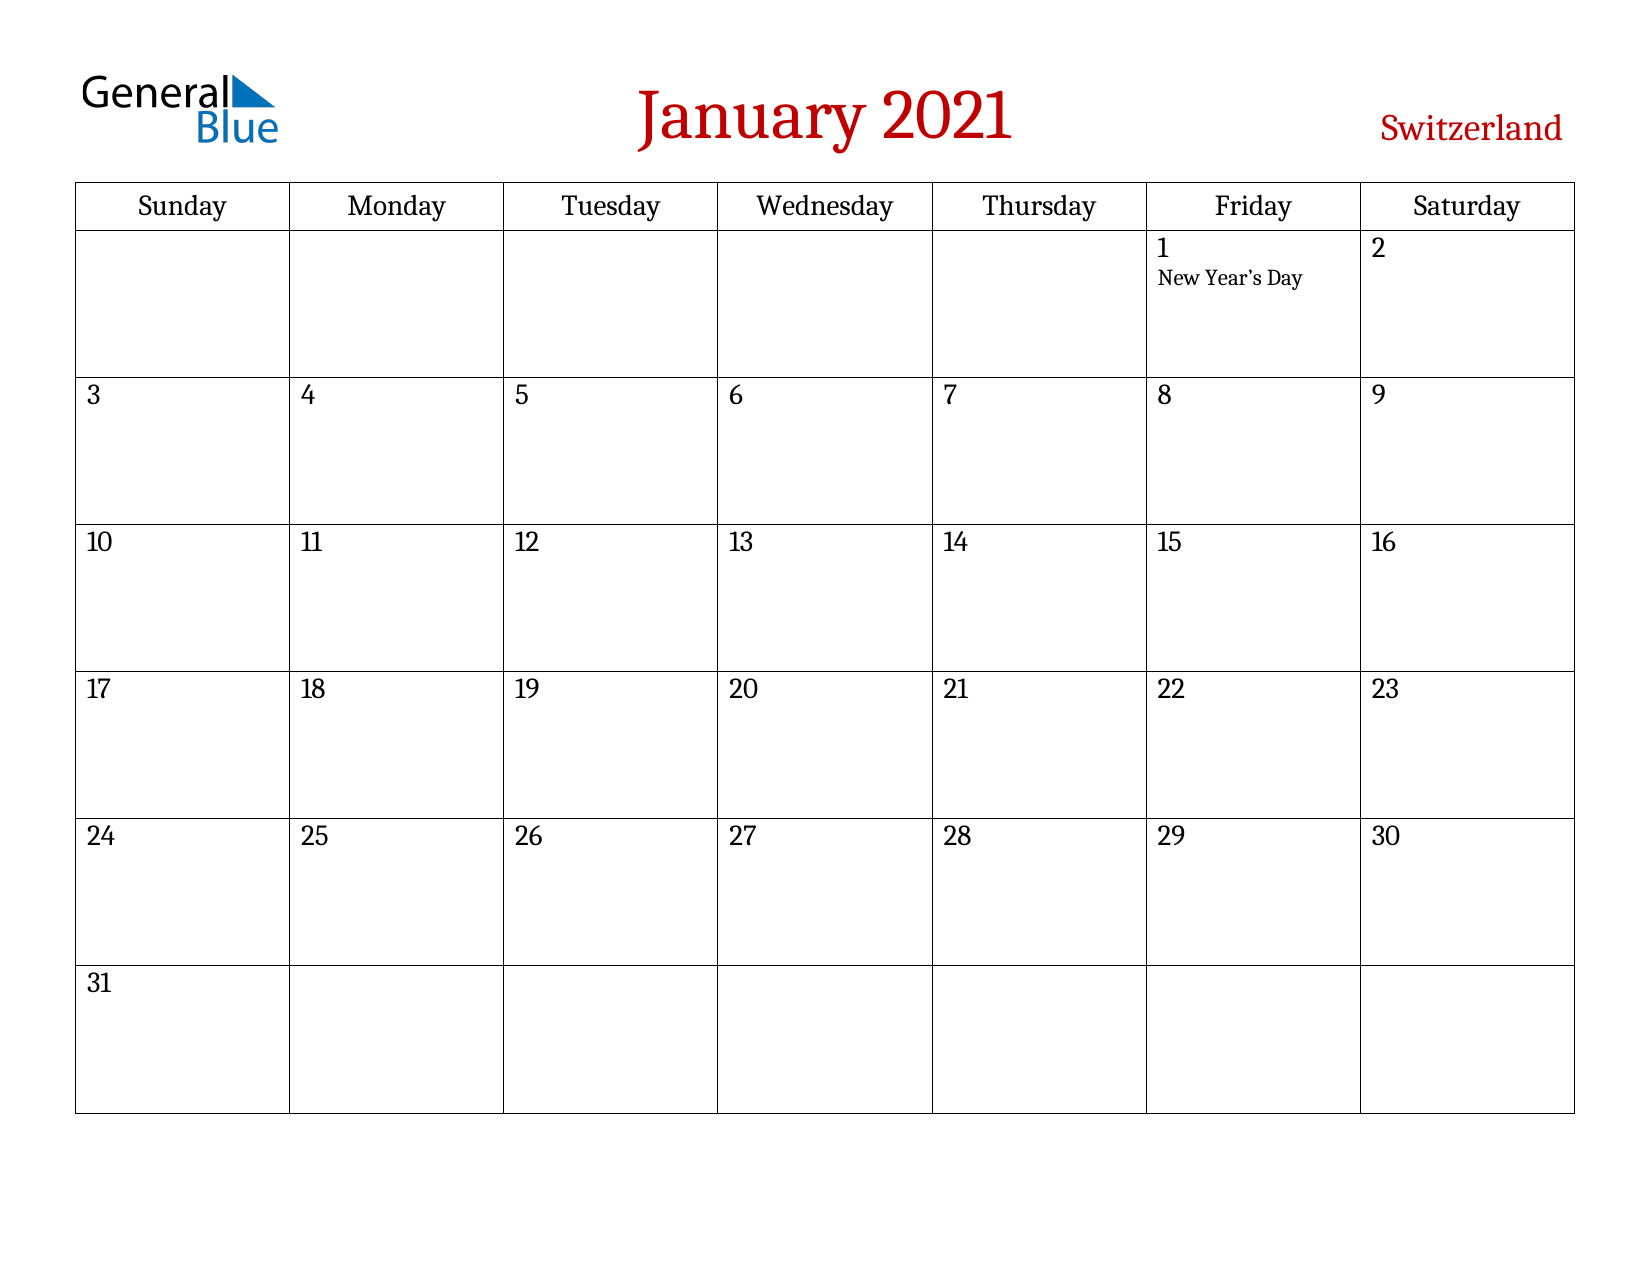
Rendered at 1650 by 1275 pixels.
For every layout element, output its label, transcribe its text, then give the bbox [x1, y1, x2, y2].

table_cell [933, 1000, 1146, 1112]
table_cell [290, 966, 503, 1000]
table_cell [1361, 706, 1574, 818]
table_cell [290, 853, 503, 965]
table_cell [290, 412, 503, 524]
table_cell [1361, 265, 1574, 377]
table_cell [933, 231, 1146, 264]
table_cell [1361, 853, 1574, 965]
table_cell [290, 265, 503, 377]
table_cell 16 [1361, 525, 1574, 559]
table_cell [718, 1000, 932, 1112]
table_cell [718, 559, 932, 671]
table_cell Thursday [933, 183, 1146, 230]
table_cell 15 [1147, 525, 1360, 559]
table_cell Monday [290, 183, 503, 230]
table_cell 3 [76, 378, 289, 412]
table_cell 19 [504, 672, 717, 706]
table_cell 13 [718, 525, 932, 559]
table_cell [933, 966, 1146, 1000]
table_cell 2 [1361, 231, 1574, 264]
table_cell [290, 231, 503, 264]
table_cell [1147, 706, 1360, 818]
table_cell [504, 231, 717, 264]
table_cell [504, 706, 717, 818]
table_cell 17 [76, 672, 289, 706]
table_cell Sunday [76, 183, 289, 230]
table_cell [718, 966, 932, 1000]
table_cell [718, 853, 932, 965]
table_cell [76, 412, 289, 524]
table_cell [290, 706, 503, 818]
table_cell [290, 559, 503, 671]
table_cell Tuesday [504, 183, 717, 230]
table_cell [76, 559, 289, 671]
table_cell 7 [933, 378, 1146, 412]
table_cell [1361, 559, 1574, 671]
table_cell 20 [718, 672, 932, 706]
table_cell [1147, 412, 1360, 524]
table_cell [1361, 1000, 1574, 1112]
table_cell [1361, 966, 1574, 1000]
table_cell [1147, 559, 1360, 671]
table_cell 18 [290, 672, 503, 706]
table_cell Friday [1147, 183, 1360, 230]
table_cell 24 [76, 819, 289, 853]
table_header January 2021 [504, 75, 1146, 182]
table_cell [718, 412, 932, 524]
table_cell [933, 853, 1146, 965]
table_cell [1147, 1000, 1360, 1112]
table_cell [504, 412, 717, 524]
table_cell [504, 966, 717, 1000]
table_cell Saturday [1361, 183, 1574, 230]
table_cell [290, 1000, 503, 1112]
table_cell [933, 412, 1146, 524]
table_cell [1147, 853, 1360, 965]
table_cell [933, 559, 1146, 671]
table_cell 1 [1147, 231, 1360, 264]
table_cell [1361, 412, 1574, 524]
table_cell 31 [76, 966, 289, 1000]
table_cell 21 [933, 672, 1146, 706]
table_cell 28 [933, 819, 1146, 853]
table_cell 29 [1147, 819, 1360, 853]
table_cell 22 [1147, 672, 1360, 706]
table_cell 12 [504, 525, 717, 559]
table_cell [504, 853, 717, 965]
table_cell [76, 1000, 289, 1112]
table_cell New Year’s Day [1147, 265, 1360, 377]
table_cell 9 [1361, 378, 1574, 412]
table_cell [933, 265, 1146, 377]
table_cell [504, 265, 717, 377]
table_cell [504, 559, 717, 671]
table_cell [76, 706, 289, 818]
table_cell 26 [504, 819, 717, 853]
table_cell [718, 706, 932, 818]
table_cell 23 [1361, 672, 1574, 706]
table_cell [1147, 966, 1360, 1000]
table_cell 25 [290, 819, 503, 853]
table_cell 14 [933, 525, 1146, 559]
table_cell [76, 231, 289, 264]
table_cell [504, 1000, 717, 1112]
table_cell 6 [718, 378, 932, 412]
table_cell 10 [76, 525, 289, 559]
table_cell 30 [1361, 819, 1574, 853]
table_cell [76, 853, 289, 965]
table_cell [718, 265, 932, 377]
table_cell 5 [504, 378, 717, 412]
table_header Switzerland [1146, 75, 1574, 182]
table_cell 11 [290, 525, 503, 559]
table_cell 4 [290, 378, 503, 412]
table_cell 8 [1147, 378, 1360, 412]
table_cell [933, 706, 1146, 818]
table_cell 27 [718, 819, 932, 853]
picture [82, 75, 278, 143]
table_cell [76, 265, 289, 377]
table_cell [718, 231, 932, 264]
table_header [76, 75, 503, 182]
table_cell Wednesday [718, 183, 932, 230]
